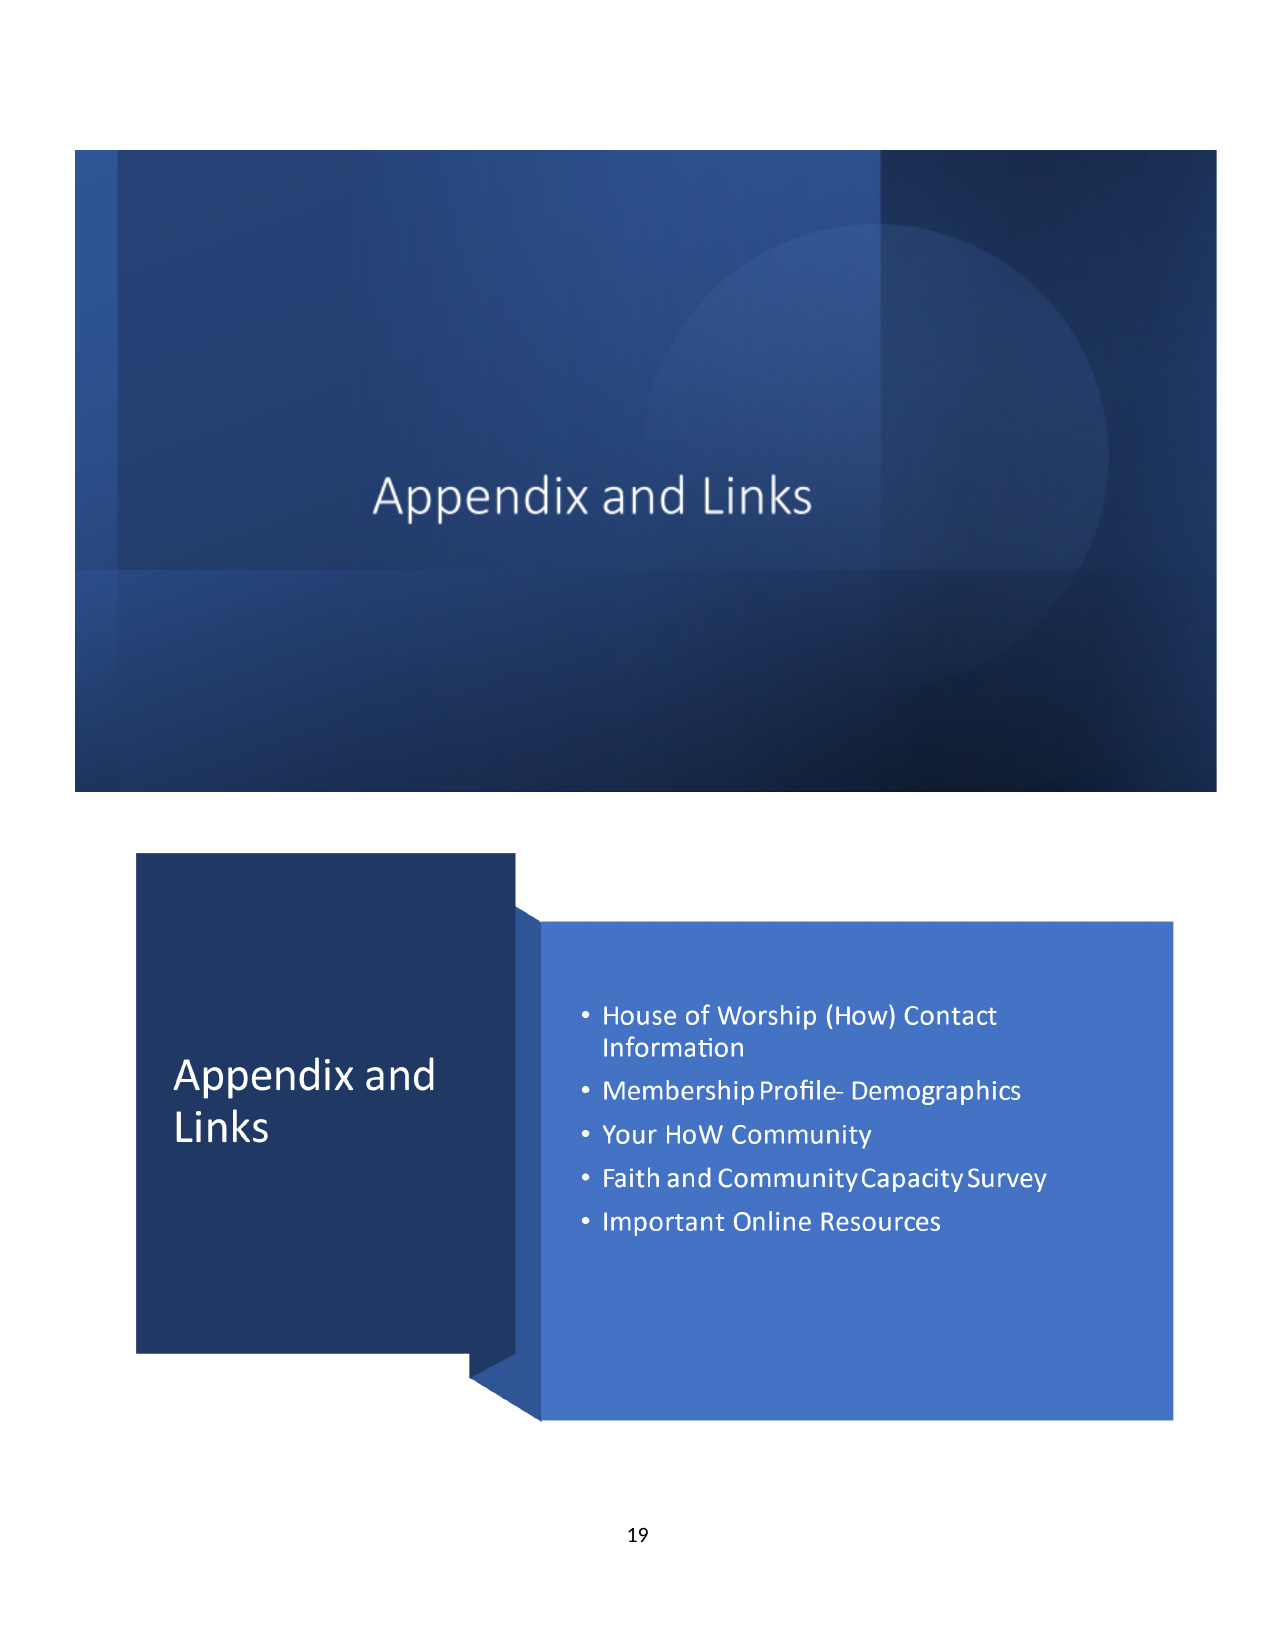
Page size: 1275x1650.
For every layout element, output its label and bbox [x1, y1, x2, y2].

picture [75, 150, 1234, 1445]
